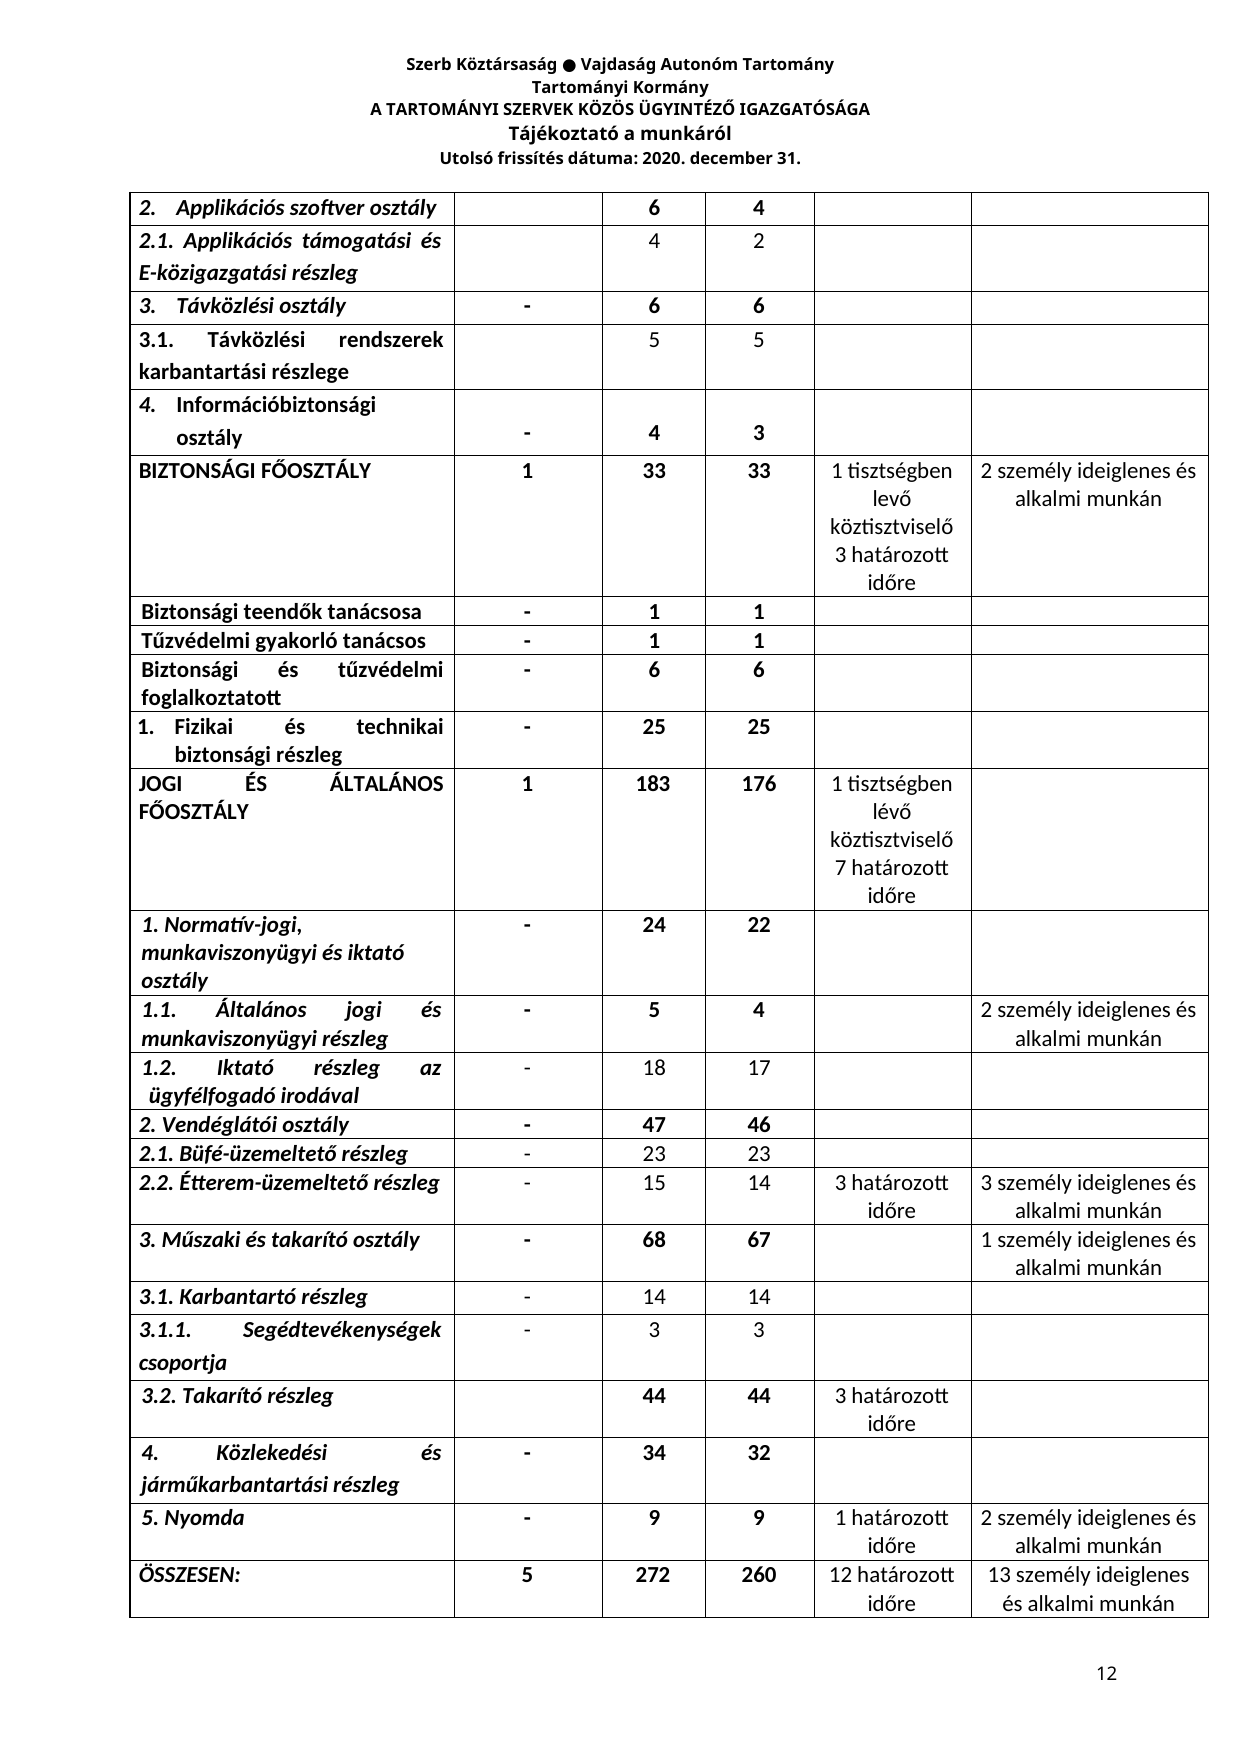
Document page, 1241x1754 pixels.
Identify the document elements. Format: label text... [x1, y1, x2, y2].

table_cell 6 [603, 292, 705, 324]
table_cell [455, 226, 602, 291]
table_cell 9 [706, 1504, 814, 1559]
table_cell 6 [603, 193, 705, 225]
table_cell - [455, 1225, 602, 1281]
table_cell ÖSSZESEN: [131, 1561, 454, 1617]
table_cell 18 [603, 1053, 705, 1109]
table_cell BIZTONSÁGI FŐOSZTÁLY [131, 456, 454, 596]
table_cell - [455, 1053, 602, 1109]
table_cell 3.1.1. Segédtevékenységek csoportja [131, 1315, 454, 1380]
table_cell 4 [603, 390, 705, 455]
table_cell 4 [706, 996, 814, 1052]
table_cell Információbiztonsági osztály [131, 390, 454, 455]
table_cell [815, 655, 971, 711]
table_cell 9 [603, 1504, 705, 1559]
table_cell 34 [603, 1438, 705, 1502]
table_cell [815, 996, 971, 1052]
table_cell [972, 1139, 1208, 1167]
table_cell - [455, 1168, 602, 1224]
table_cell 33 [706, 456, 814, 596]
table_cell [815, 1282, 971, 1314]
table_cell 1 tisztségben levő köztisztviselő 3 határozott időre [815, 456, 971, 596]
table_cell 2.1. Applikációs támogatási és E-közigazgatási részleg [131, 226, 454, 291]
table_cell - [455, 292, 602, 324]
table_cell 3 személy ideiglenes és alkalmi munkán [972, 1168, 1208, 1224]
table_cell [815, 626, 971, 654]
table_cell - [455, 1504, 602, 1559]
table_cell 5 [603, 325, 705, 389]
table_cell [972, 193, 1208, 225]
table_cell - [455, 1438, 602, 1502]
table_cell [815, 325, 971, 389]
table_cell 1.2. Iktató részleg az ügyfélfogadó irodával [131, 1053, 454, 1109]
table_cell 1 [706, 597, 814, 625]
table_cell 2.2. Étterem-üzemeltető részleg [131, 1168, 454, 1224]
table_cell Applikációs szoftver osztály [131, 193, 454, 225]
table_cell 3.1. Karbantartó részleg [131, 1282, 454, 1314]
table_cell 260 [706, 1561, 814, 1617]
table_cell 44 [603, 1381, 705, 1437]
table_cell [815, 911, 971, 994]
table_cell - [455, 597, 602, 625]
table_cell 5 [455, 1561, 602, 1617]
table_cell 3 határozott időre [815, 1381, 971, 1437]
table_cell 32 [706, 1438, 814, 1502]
table_cell - [455, 390, 602, 455]
table_cell 46 [706, 1110, 814, 1138]
table_cell 44 [706, 1381, 814, 1437]
table_cell 3 [603, 1315, 705, 1380]
table_cell 2.1. Büfé-üzemeltető részleg [131, 1139, 454, 1167]
table_cell [455, 1381, 602, 1437]
table_cell 5 [603, 996, 705, 1052]
table_cell Biztonsági teendők tanácsosa [131, 597, 454, 625]
table_cell 2 [706, 226, 814, 291]
table_cell 1. Normatív-jogi, munkaviszonyügyi és iktató osztály [131, 911, 454, 994]
table_cell [972, 325, 1208, 389]
table_cell 3.2. Takarító részleg [131, 1381, 454, 1437]
table_cell 3.1. Távközlési rendszerek karbantartási részlege [131, 325, 454, 389]
table_cell 23 [603, 1139, 705, 1167]
table_cell - [455, 1139, 602, 1167]
table_cell [972, 597, 1208, 625]
table_cell 24 [603, 911, 705, 994]
table_cell 6 [603, 655, 705, 711]
table_cell 176 [706, 769, 814, 909]
table_cell 23 [706, 1139, 814, 1167]
table_cell 6 [706, 292, 814, 324]
table_cell Fizikai és technikai biztonsági részleg [131, 712, 454, 768]
table_cell [815, 1438, 971, 1502]
table_cell 5. Nyomda [131, 1504, 454, 1559]
table_cell [972, 390, 1208, 455]
table_cell JOGI ÉS ÁLTALÁNOS FŐOSZTÁLY [131, 769, 454, 909]
table_cell 14 [706, 1282, 814, 1314]
table_cell [972, 1053, 1208, 1109]
table_cell 22 [706, 911, 814, 994]
table_cell [972, 712, 1208, 768]
table_cell 68 [603, 1225, 705, 1281]
table_cell 1 [603, 626, 705, 654]
table_cell [815, 597, 971, 625]
table_cell 4 [706, 193, 814, 225]
table_cell 2 személy ideiglenes és alkalmi munkán [972, 1504, 1208, 1559]
table_cell 3 [706, 390, 814, 455]
table_cell 1 [455, 769, 602, 909]
table_cell 183 [603, 769, 705, 909]
table_cell 25 [603, 712, 705, 768]
table_cell 4 [603, 226, 705, 291]
table_cell [972, 1438, 1208, 1502]
table_cell [815, 1110, 971, 1138]
table_cell 1 [455, 456, 602, 596]
table_cell [455, 193, 602, 225]
table_cell 33 [603, 456, 705, 596]
table_cell - [455, 626, 602, 654]
table_cell [972, 1315, 1208, 1380]
table_cell 2 személy ideiglenes és alkalmi munkán [972, 996, 1208, 1052]
table_cell 17 [706, 1053, 814, 1109]
table_cell [815, 390, 971, 455]
table_cell 1 határozott időre [815, 1504, 971, 1559]
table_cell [972, 1561, 1208, 1617]
table_cell Közlekedési és járműkarbantartási részleg [131, 1438, 454, 1502]
table_cell [815, 292, 971, 324]
table_cell [972, 226, 1208, 291]
table_cell [455, 325, 602, 389]
table_cell - [455, 1282, 602, 1314]
table_cell [972, 1282, 1208, 1314]
table_cell 14 [603, 1282, 705, 1314]
table_cell 1 [706, 626, 814, 654]
table_cell [815, 1053, 971, 1109]
table_cell [815, 226, 971, 291]
table_cell [815, 1225, 971, 1281]
table_cell - [455, 996, 602, 1052]
table_cell 14 [706, 1168, 814, 1224]
table_cell [972, 626, 1208, 654]
table_cell 3. Műszaki és takarító osztály [131, 1225, 454, 1281]
table_cell 1 tisztségben lévő köztisztviselő 7 határozott időre [815, 769, 971, 909]
table_cell 5 [706, 325, 814, 389]
table_cell 3 [706, 1315, 814, 1380]
table_cell 2 személy ideiglenes és alkalmi munkán [972, 456, 1208, 596]
table_cell 6 [706, 655, 814, 711]
table_cell [972, 1381, 1208, 1437]
table_cell 272 [603, 1561, 705, 1617]
table_cell Távközlési osztály [131, 292, 454, 324]
table_cell [815, 1315, 971, 1380]
table_cell - [455, 712, 602, 768]
table_cell [972, 769, 1208, 909]
table_cell [815, 1139, 971, 1167]
table_cell [972, 292, 1208, 324]
table_cell [972, 655, 1208, 711]
table_cell - [455, 1110, 602, 1138]
table_cell Biztonsági és tűzvédelmi foglalkoztatott [131, 655, 454, 711]
table_cell 15 [603, 1168, 705, 1224]
table_cell 3 határozott időre [815, 1168, 971, 1224]
table_cell - [455, 1315, 602, 1380]
table_cell 1 [603, 597, 705, 625]
table_cell 67 [706, 1225, 814, 1281]
table_cell - [455, 911, 602, 994]
table_cell 1 személy ideiglenes és alkalmi munkán [972, 1225, 1208, 1281]
table_cell 2. Vendéglátói osztály [131, 1110, 454, 1138]
table_cell Tűzvédelmi gyakorló tanácsos [131, 626, 454, 654]
table_cell [972, 1110, 1208, 1138]
table_cell - [455, 655, 602, 711]
table_cell 1.1. Általános jogi és munkaviszonyügyi részleg [131, 996, 454, 1052]
table_cell [815, 193, 971, 225]
table_cell [815, 712, 971, 768]
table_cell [815, 1561, 971, 1617]
table_cell 25 [706, 712, 814, 768]
table_cell [972, 911, 1208, 994]
table_cell 47 [603, 1110, 705, 1138]
